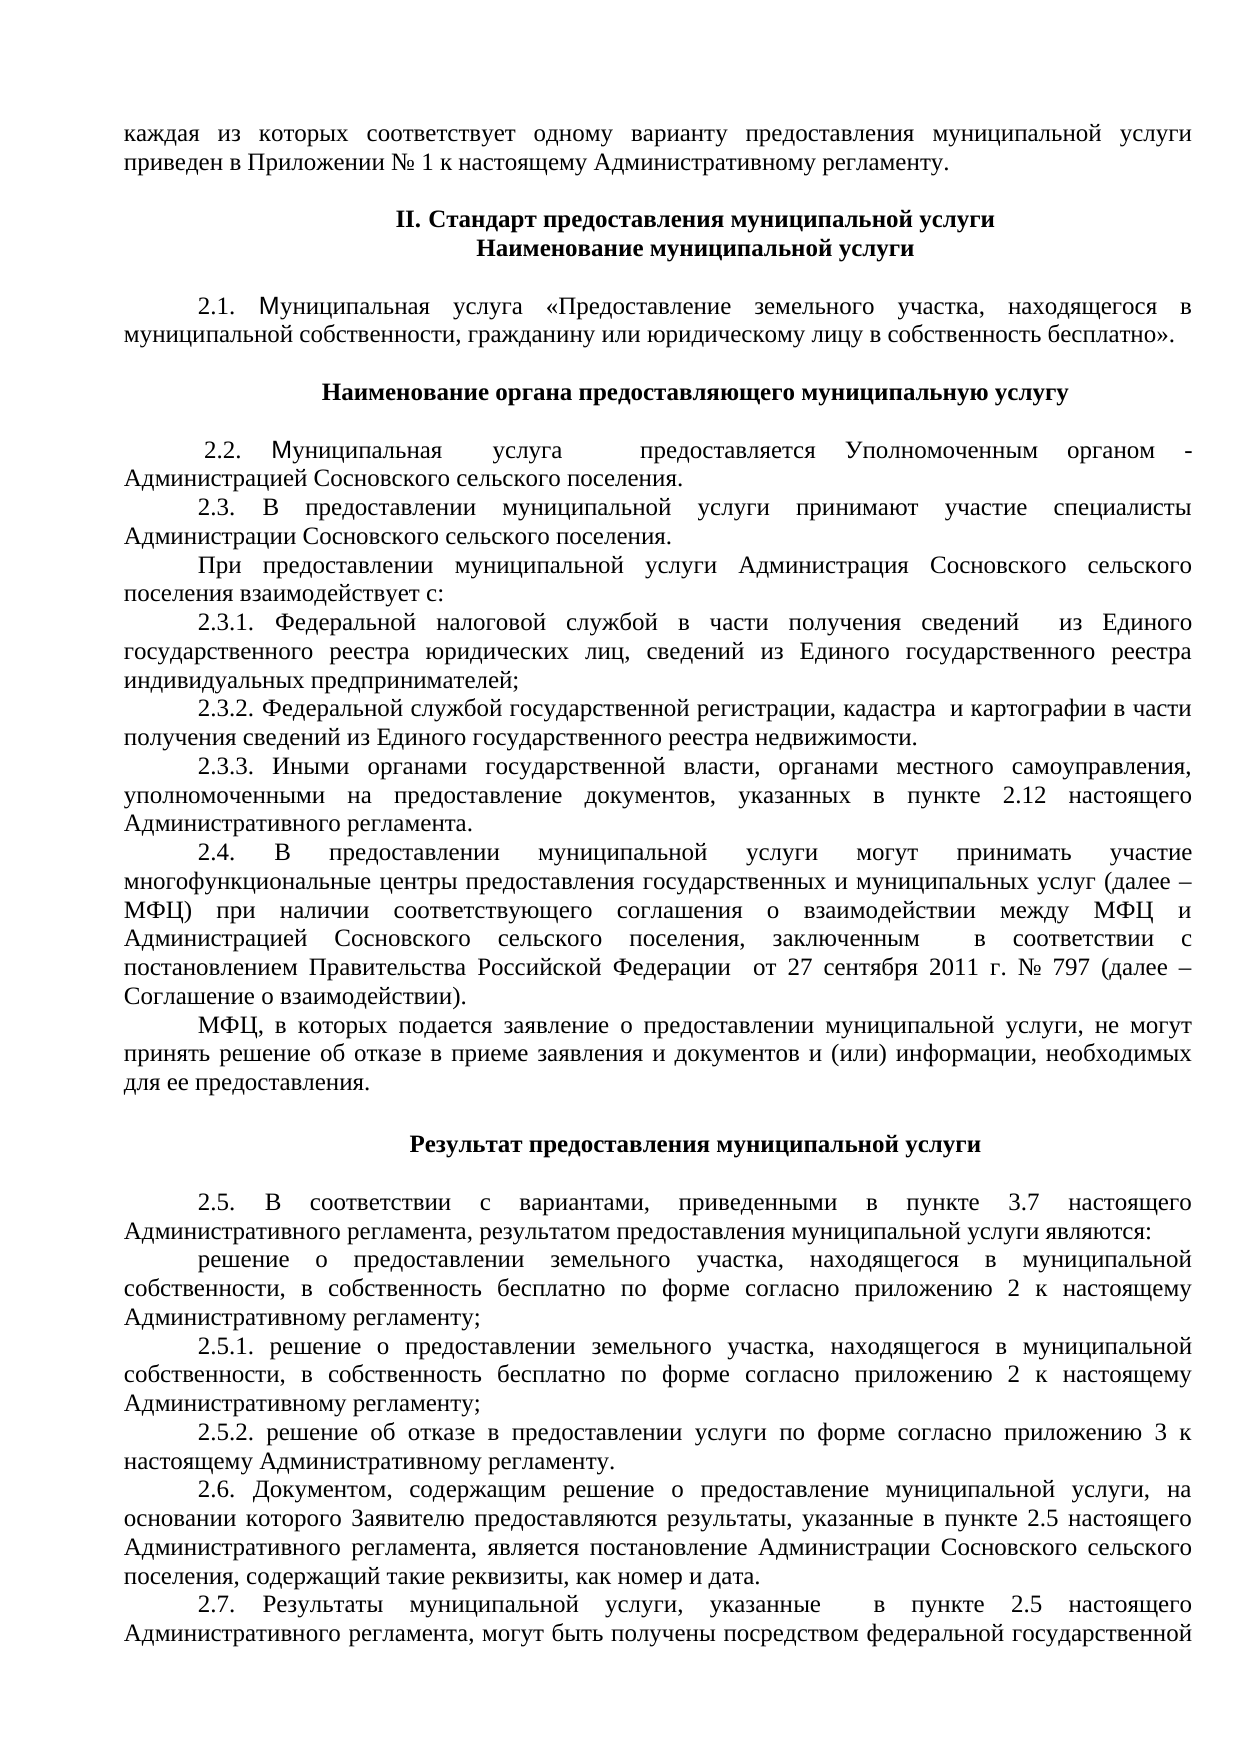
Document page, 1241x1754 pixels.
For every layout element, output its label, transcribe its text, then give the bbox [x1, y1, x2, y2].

text 2.6. Документом, содержащим решение о предоставление муниципальной услуги, на основании которого Заявителю предоставляются результаты, указанные в пункте 2.5 настоящего Административного регламента, является постановление Администрации Сосновского сельского поселения, содержащий такие реквизиты, как номер и дата. [124, 1474, 1193, 1589]
text 2.3.1. Федеральной налоговой службой в части получения сведений из Единого государственного реестра юридических лиц, сведений из Единого государственного реестра индивидуальных предпринимателей; [124, 607, 1193, 693]
text 2.5.2. решение об отказе в предоставлении услуги по форме согласно приложению 3 к настоящему Административному регламенту. [124, 1417, 1193, 1474]
text 2.4. В предоставлении муниципальной услуги могут принимать участие многофункциональные центры предоставления государственных и муниципальных услуг (далее – МФЦ) при наличии соответствующего соглашения о взаимодействии между МФЦ и Администрацией Сосновского сельского поселения, заключенным в соответствии с постановлением Правительства Российской Федерации от 27 сентября 2011 г. № 797 (далее – Соглашение о взаимодействии). [124, 837, 1193, 1010]
text решение о предоставлении земельного участка, находящегося в муниципальной собственности, в собственность бесплатно по форме согласно приложению 2 к настоящему Административному регламенту; [124, 1244, 1193, 1331]
text 2.3.3. Иными органами государственной власти, органами местного самоуправления, уполномоченными на предоставление документов, указанных в пункте 2.12 настоящего Административного регламента. [124, 751, 1193, 837]
text 2.3. В предоставлении муниципальной услуги принимают участие специалисты Администрации Сосновского сельского поселения. [124, 492, 1193, 550]
text 2.5.1. решение о предоставлении земельного участка, находящегося в муниципальной собственности, в собственность бесплатно по форме согласно приложению 2 к настоящему Административному регламенту; [124, 1331, 1193, 1417]
text Наименование муниципальной услуги [124, 233, 1193, 262]
text Наименование органа предоставляющего муниципальную услугу [124, 377, 1193, 406]
text МФЦ, в которых подается заявление о предоставлении муниципальной услуги, не могут принять решение об отказе в приеме заявления и документов и (или) информации, необходимых для ее предоставления. [124, 1010, 1193, 1096]
text При предоставлении муниципальной услуги Администрация Сосновского сельского поселения взаимодействует с: [124, 550, 1193, 607]
text 2.2. Муниципальная услуга предоставляется Уполномоченным органом - Администрацией Сосновского сельского поселения. [124, 434, 1193, 492]
text 2.1. Муниципальная услуга «Предоставление земельного участка, находящегося в муниципальной собственности, гражданину или юридическому лицу в собственность бесплатно». [124, 291, 1193, 348]
text 2.5. В соответствии с вариантами, приведенными в пункте 3.7 настоящего Административного регламента, результатом предоставления муниципальной услуги являются: [124, 1187, 1193, 1244]
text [124, 118, 1193, 176]
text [124, 1589, 1193, 1647]
text II. Стандарт предоставления муниципальной услуги [124, 204, 1193, 233]
text 2.3.2. Федеральной службой государственной регистрации, кадастра и картографии в части получения сведений из Единого государственного реестра недвижимости. [124, 693, 1193, 751]
text Результат предоставления муниципальной услуги [124, 1129, 1193, 1158]
